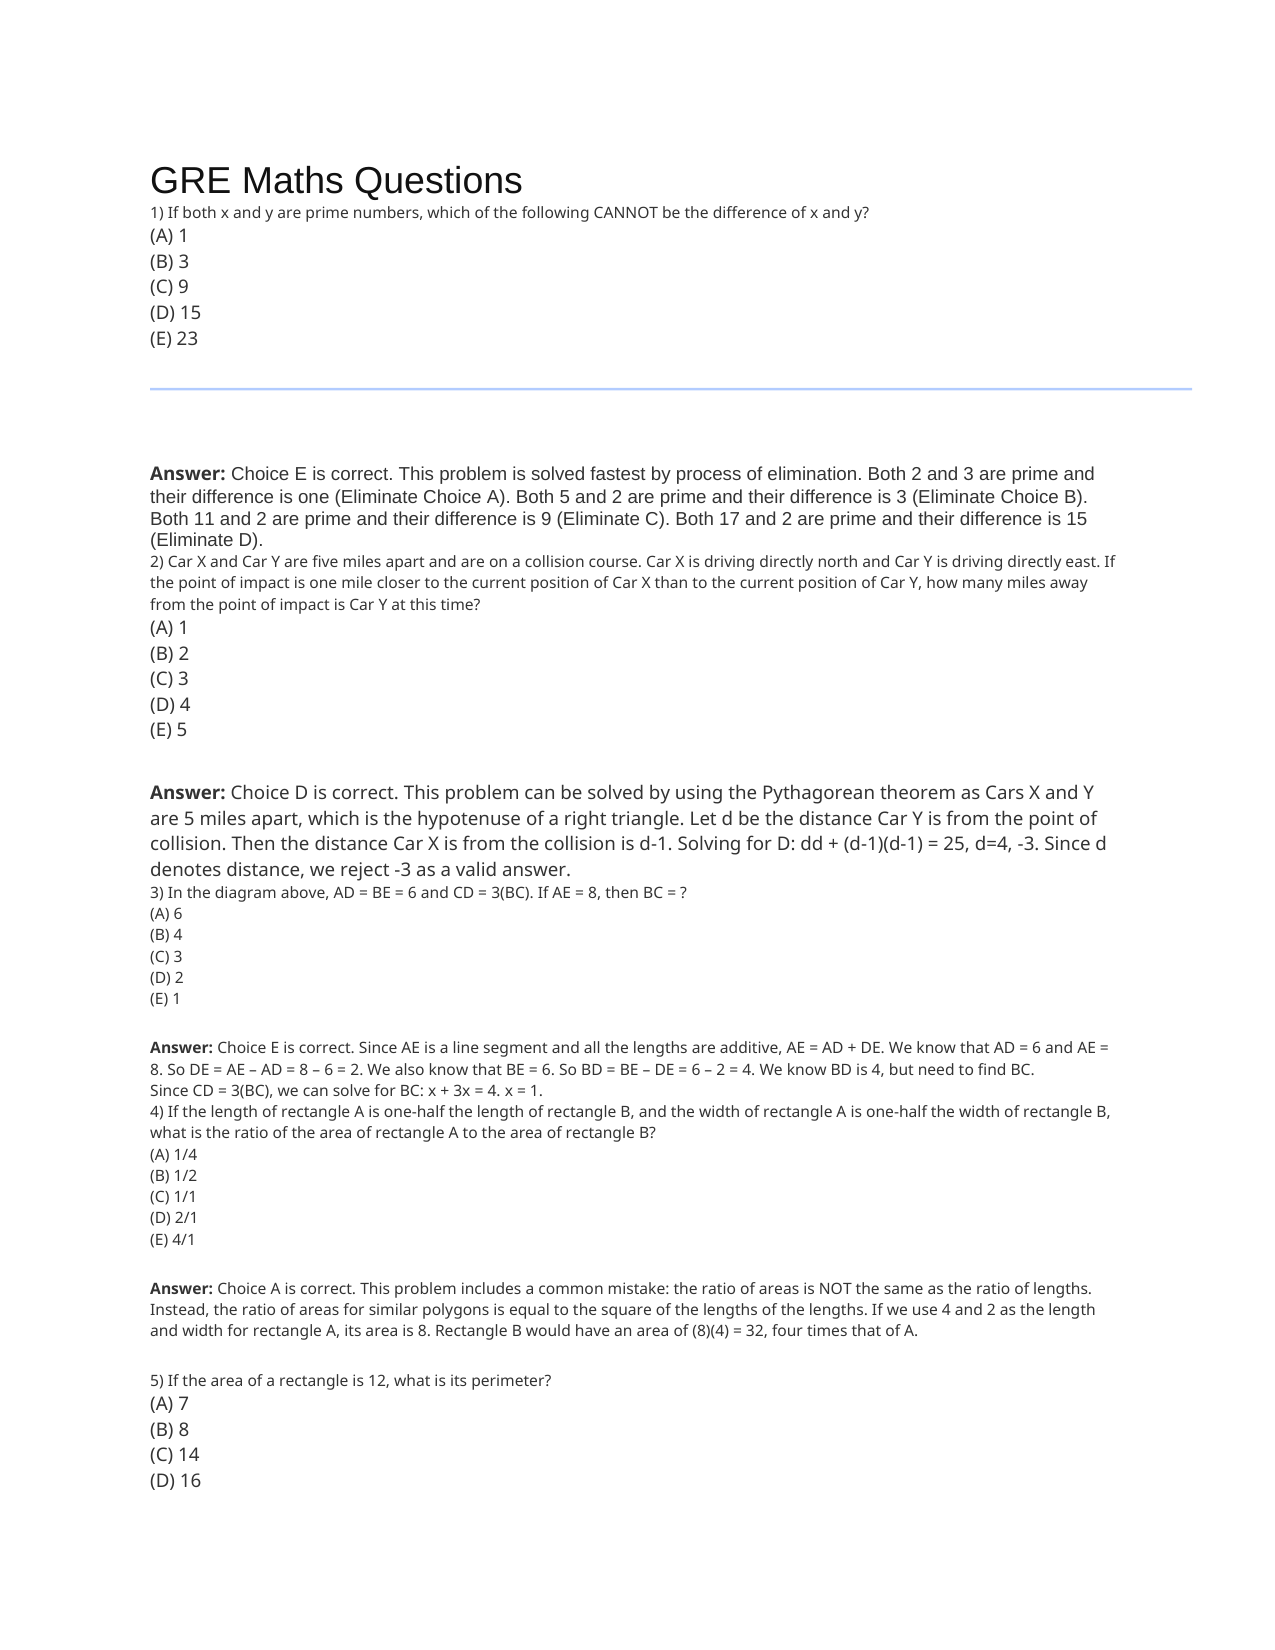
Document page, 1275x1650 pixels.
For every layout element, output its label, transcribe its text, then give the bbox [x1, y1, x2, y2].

text 4) If the length of rectangle A is one-half the length of rectangle B, and the width of rectangle A is one-half the width of rectangle B, what is the ratio of the area of rectangle A to the area of rectangle B? [150, 1101, 1125, 1143]
text Answer: Choice D is correct. This problem can be solved by using the Pythagorean theorem as Cars X and Y are 5 miles apart, which is the hypotenuse of a right triangle. Let d be the distance Car Y is from the point of collision. Then the distance Car X is from the collision is d-1. Solving for D: dd + (d-1)(d-1) = 25, d=4, -3. Since d denotes distance, we reject -3 as a valid answer. [150, 779, 1125, 882]
text (A) 6 (B) 4 (C) 3 (D) 2 (E) 1 [150, 903, 1125, 1037]
text Answer: Choice E is correct. This problem is solved fastest by process of elimination. Both 2 and 3 are prime and their difference is one (Eliminate Choice A). Both 5 and 2 are prime and their difference is 3 (Eliminate Choice B). Both 11 and 2 are prime and their difference is 9 (Eliminate C). Both 17 and 2 are prime and their difference is 15 (Eliminate D). [150, 461, 1125, 551]
text Answer: Choice E is correct. Since AE is a line segment and all the lengths are additive, AE = AD + DE. We know that AD = 6 and AE = 8. So DE = AE – AD = 8 – 6 = 2. We also know that BE = 6. So BD = BE – DE = 6 – 2 = 4. We know BD is 4, but need to find BC. [150, 1037, 1125, 1080]
text (A) 1/4 (B) 1/2 (C) 1/1 (D) 2/1 (E) 4/1 [150, 1143, 1125, 1278]
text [150, 1391, 1125, 1493]
text GRE Maths Questions [150, 150, 1125, 202]
text (A) 1 (B) 3 (C) 9 (D) 15 (E) 23 [150, 223, 1125, 350]
text (A) 1 (B) 2 (C) 3 (D) 4 (E) 5 [150, 614, 1125, 742]
text 3) In the diagram above, AD = BE = 6 and CD = 3(BC). If AE = 8, then BC = ? [150, 882, 1125, 903]
text 5) If the area of a rectangle is 12, what is its perimeter? [150, 1369, 1125, 1391]
text 1) If both x and y are prime numbers, which of the following CANNOT be the difference of x and y? [150, 202, 1125, 223]
text Answer: Choice A is correct. This problem includes a common mistake: the ratio of areas is NOT the same as the ratio of lengths. Instead, the ratio of areas for similar polygons is equal to the square of the lengths of the lengths. If we use 4 and 2 as the length and width for rectangle A, its area is 8. Rectangle B would have an area of (8)(4) = 32, four times that of A. [150, 1278, 1125, 1369]
text 2) Car X and Car Y are five miles apart and are on a collision course. Car X is driving directly north and Car Y is driving directly east. If the point of impact is one mile closer to the current position of Car X than to the current position of Car Y, how many miles away from the point of impact is Car Y at this time? [150, 551, 1125, 614]
text Since CD = 3(BC), we can solve for BC: x + 3x = 4. x = 1. [150, 1080, 1125, 1101]
